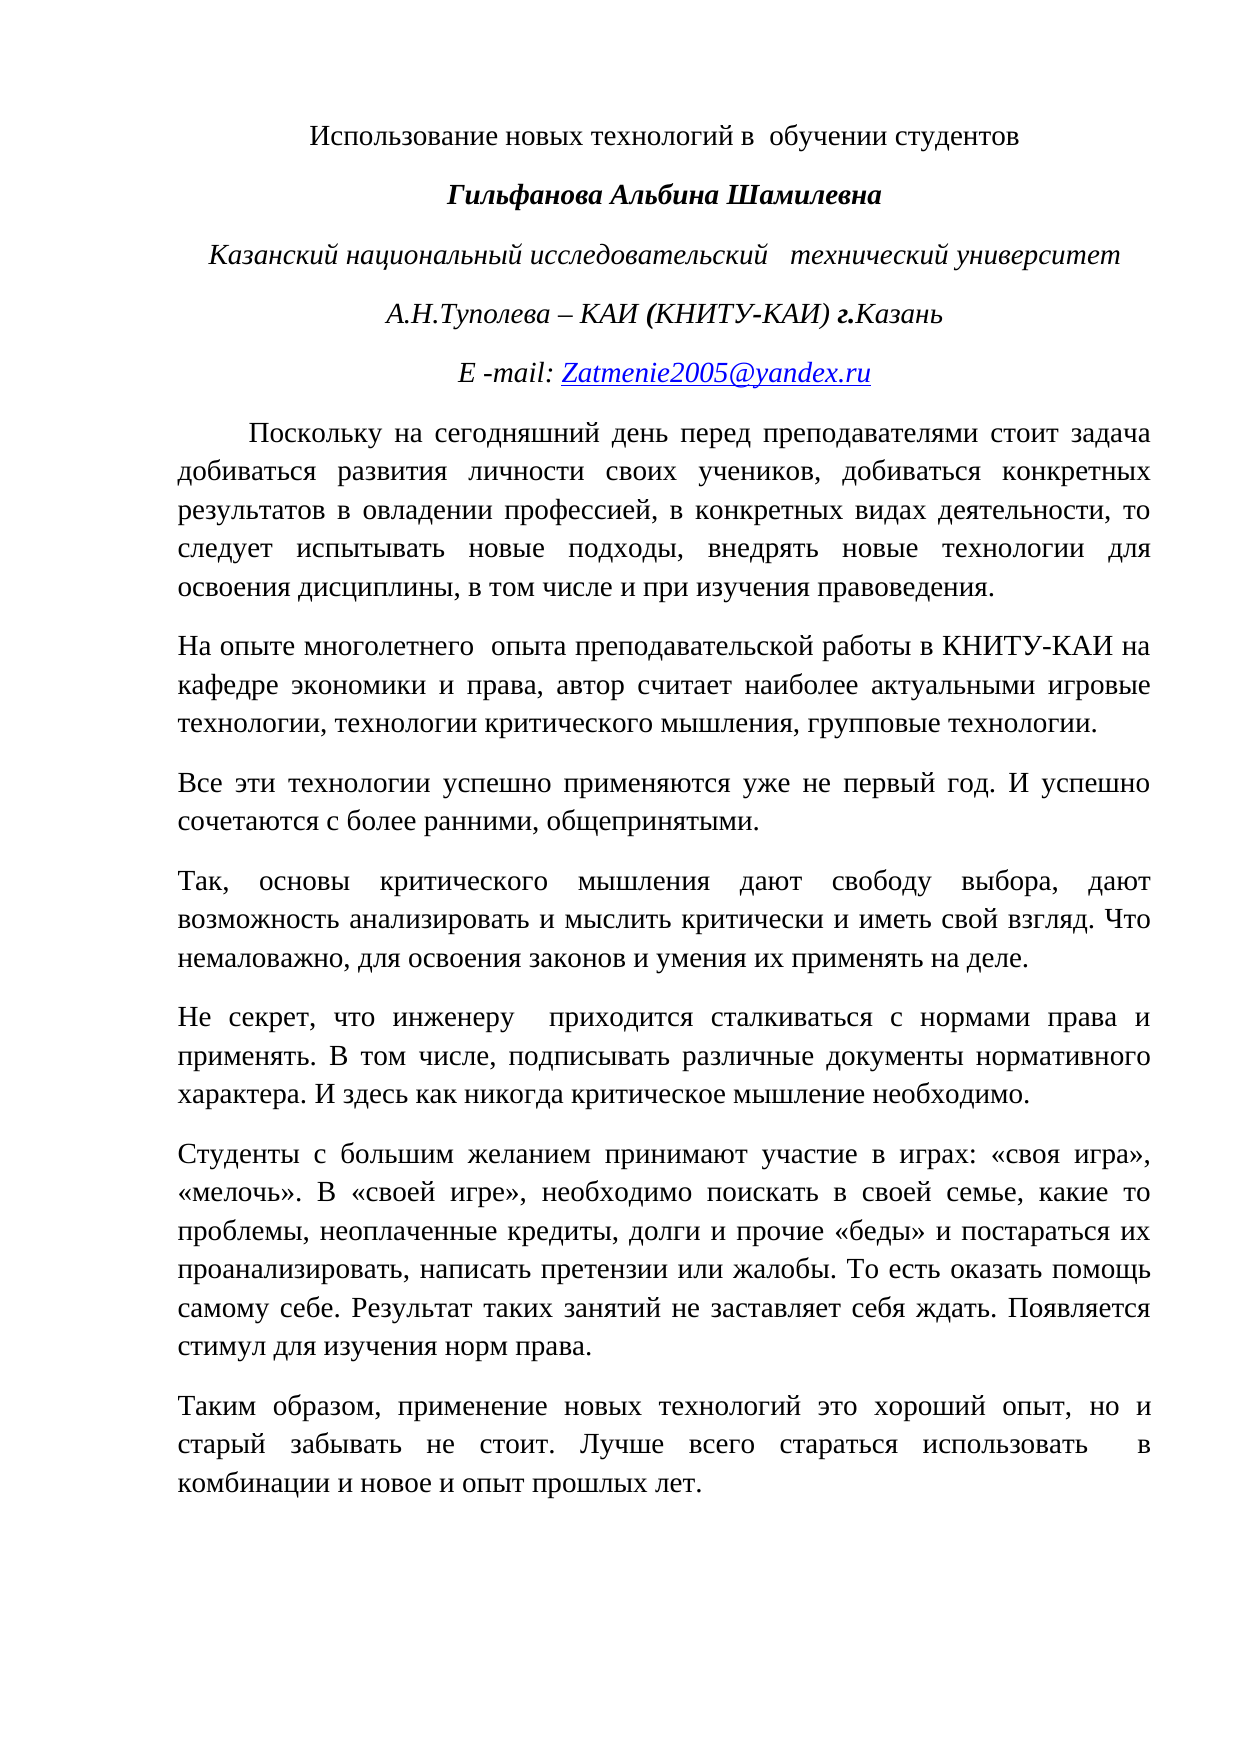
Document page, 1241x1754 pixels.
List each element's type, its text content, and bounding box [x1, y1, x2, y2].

text На опыте многолетнего опыта преподавательской работы в КНИТУ-КАИ на кафедре экономики и права, автор считает наиболее актуальными игровые технологии, технологии критического мышления, групповые технологии. [177, 628, 1152, 739]
text Так, основы критического мышления дают свободу выбора, дают возможность анализировать и мыслить критически и иметь свой взгляд. Что немаловажно, для освоения законов и умения их применять на деле. [177, 863, 1152, 973]
text Все эти технологии успешно применяются уже не первый год. И успешно сочетаются с более ранними, общепринятыми. [177, 765, 1152, 837]
text Казанский национальный исследовательский технический университет [177, 237, 1152, 270]
text Студенты с большим желанием принимают участие в играх: «своя игра», «мелочь». В «своей игре», необходимо поискать в своей семье, какие то проблемы, неоплаченные кредиты, долги и прочие «беды» и постараться их проанализировать, написать претензии или жалобы. То есть оказать помощь самому себе. Результат таких занятий не заставляет себя ждать. Появляется стимул для изучения норм права. [177, 1136, 1152, 1362]
text Гильфанова Альбина Шамилевна [177, 177, 1152, 211]
text Таким образом, применение новых технологий это хороший опыт, но и старый забывать не стоит. Лучше всего стараться использовать в комбинации и новое и опыт прошлых лет. [177, 1388, 1152, 1498]
text E -mail: Zatmenie2005@yandex.ru [177, 356, 1152, 389]
text А.Н.Туполева – КАИ (КНИТУ-КАИ) г.Казань [177, 296, 1152, 330]
text Не секрет, что инженеру приходится сталкиваться с нормами права и применять. В том числе, подписывать различные документы нормативного характера. И здесь как никогда критическое мышление необходимо. [177, 999, 1152, 1110]
text Поскольку на сегодняшний день перед преподавателями стоит задача добиваться развития личности своих учеников, добиваться конкретных результатов в овладении профессией, в конкретных видах деятельности, то следует испытывать новые подходы, внедрять новые технологии для освоения дисциплины, в том числе и при изучения правоведения. [177, 415, 1152, 603]
text Использование новых технологий в обучении студентов [177, 118, 1152, 152]
